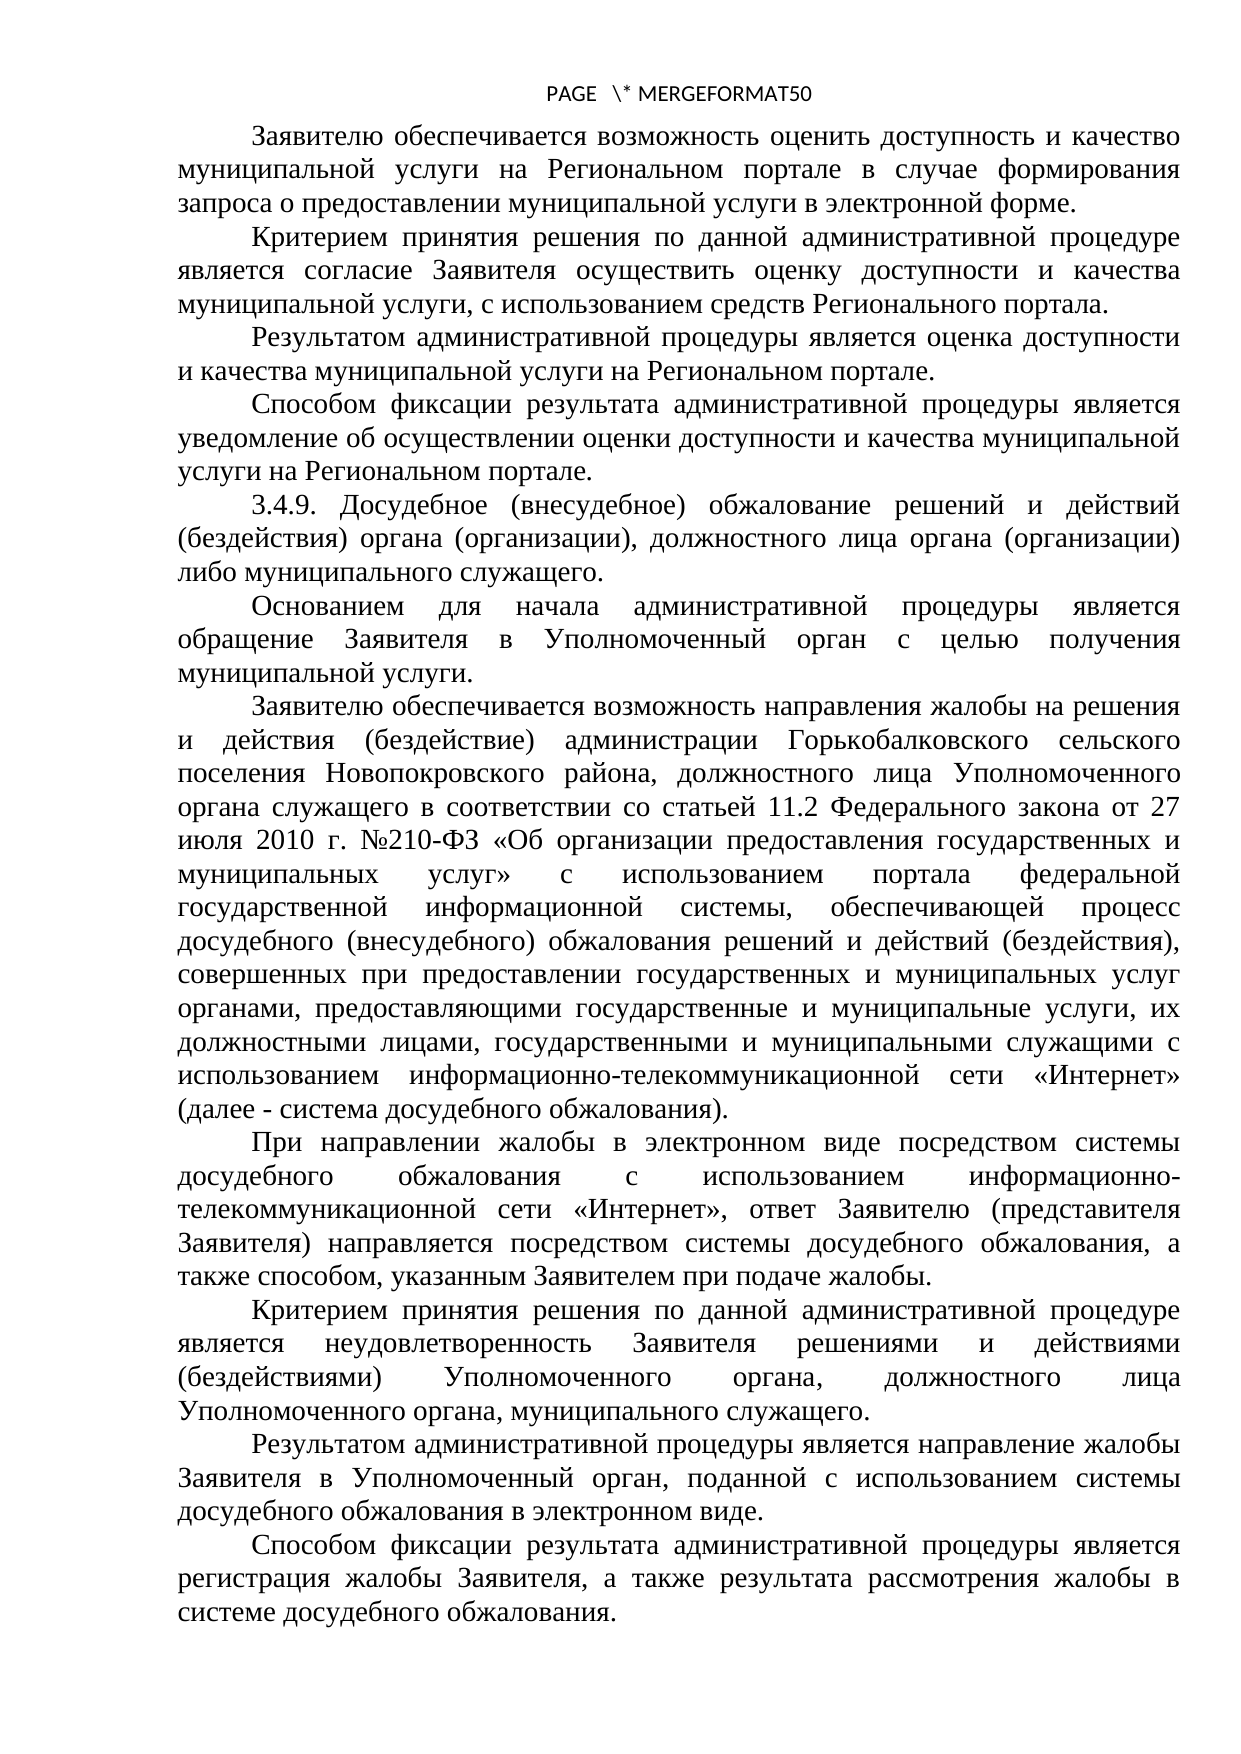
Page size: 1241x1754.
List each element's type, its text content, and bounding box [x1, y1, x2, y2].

text При направлении жалобы в электронном виде посредством системы досудебного обжалования с использованием информационно-телекоммуникационной сети «Интернет», ответ Заявителю (представителя Заявителя) направляется посредством системы досудебного обжалования, а также способом, указанным Заявителем при подаче жалобы. [177, 1124, 1181, 1292]
text Основанием для начала административной процедуры является обращение Заявителя в Уполномоченный орган с целью получения муниципальной услуги. [177, 588, 1181, 688]
text Заявителю обеспечивается возможность направления жалобы на решения и действия (бездействие) администрации Горькобалковского сельского поселения Новопокровского района, должностного лица Уполномоченного органа служащего в соответствии со статьей 11.2 Федерального закона от 27 июля 2010 г. №210-ФЗ «Об организации предоставления государственных и муниципальных услуг» с использованием портала федеральной государственной информационной системы, обеспечивающей процесс досудебного (внесудебного) обжалования решений и действий (бездействия), совершенных при предоставлении государственных и муниципальных услуг органами, предоставляющими государственные и муниципальные услуги, их должностными лицами, государственными и муниципальными служащими с использованием информационно-телекоммуникационной сети «Интернет» (далее - система досудебного обжалования). [177, 688, 1181, 1124]
text Заявителю обеспечивается возможность оценить доступность и качество муниципальной услуги на Региональном портале в случае формирования запроса о предоставлении муниципальной услуги в электронной форме. [177, 118, 1181, 219]
text Критерием принятия решения по данной административной процедуре является согласие Заявителя осуществить оценку доступности и качества муниципальной услуги, с использованием средств Регионального портала. [177, 219, 1181, 319]
text Способом фиксации результата административной процедуры является уведомление об осуществлении оценки доступности и качества муниципальной услуги на Региональном портале. [177, 386, 1181, 487]
text 3.4.9. Досудебное (внесудебное) обжалование решений и действий (бездействия) органа (организации), должностного лица органа (организации) либо муниципального служащего. [177, 487, 1181, 588]
text Критерием принятия решения по данной административной процедуре является неудовлетворенность Заявителя решениями и действиями (бездействиями) Уполномоченного органа, должностного лица Уполномоченного органа, муниципального служащего. [177, 1292, 1181, 1426]
text Результатом административной процедуры является направление жалобы Заявителя в Уполномоченный орган, поданной с использованием системы досудебного обжалования в электронном виде. [177, 1426, 1181, 1527]
text Результатом административной процедуры является оценка доступности и качества муниципальной услуги на Региональном портале. [177, 319, 1181, 386]
text Способом фиксации результата административной процедуры является регистрация жалобы Заявителя, а также результата рассмотрения жалобы в системе досудебного обжалования. [177, 1527, 1181, 1627]
